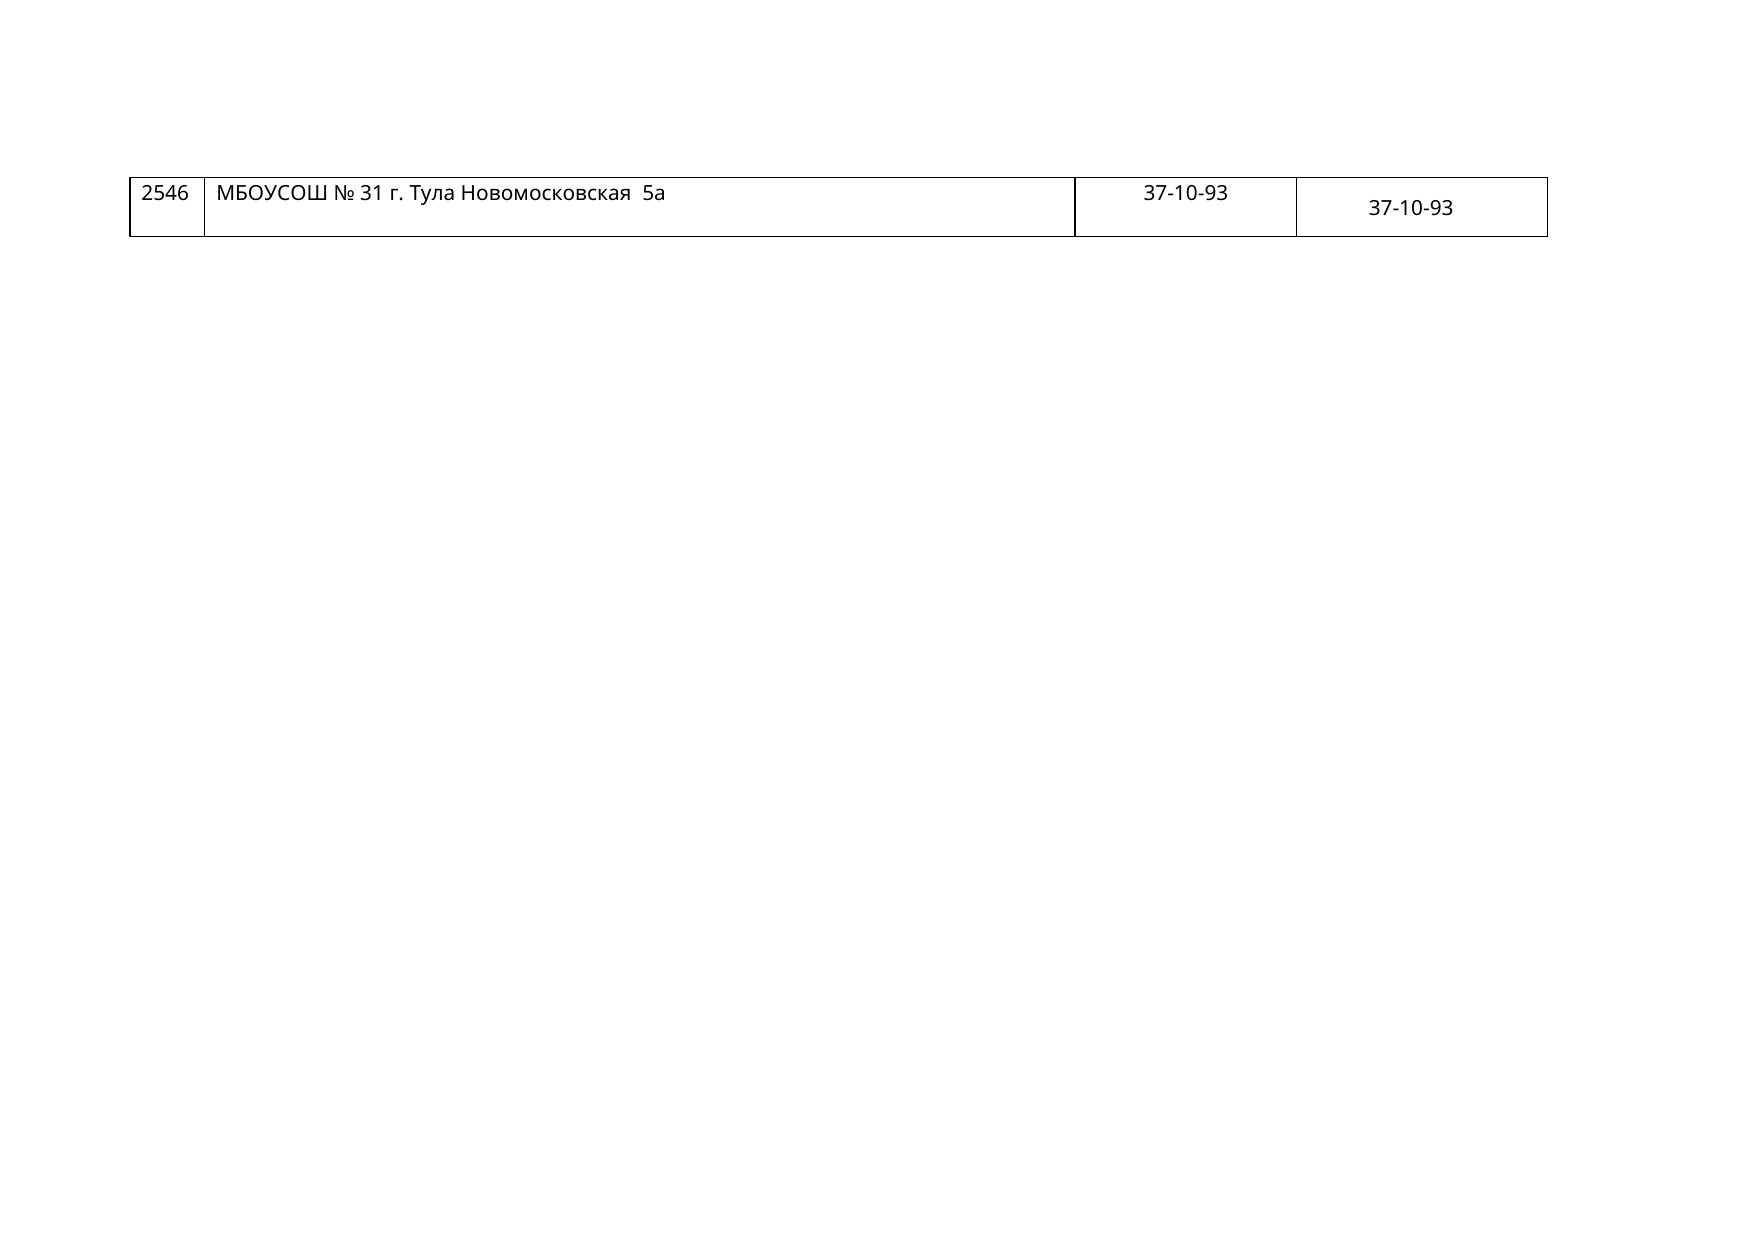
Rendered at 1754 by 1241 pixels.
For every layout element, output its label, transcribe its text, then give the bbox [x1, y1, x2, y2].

table_cell 37-10-93 [1076, 178, 1296, 236]
table_cell 2546 [131, 178, 204, 236]
table_cell МБОУСОШ № 31 г. Тула Новомосковская 5а [205, 178, 1074, 236]
table_cell 37-10-93 [1297, 178, 1547, 236]
